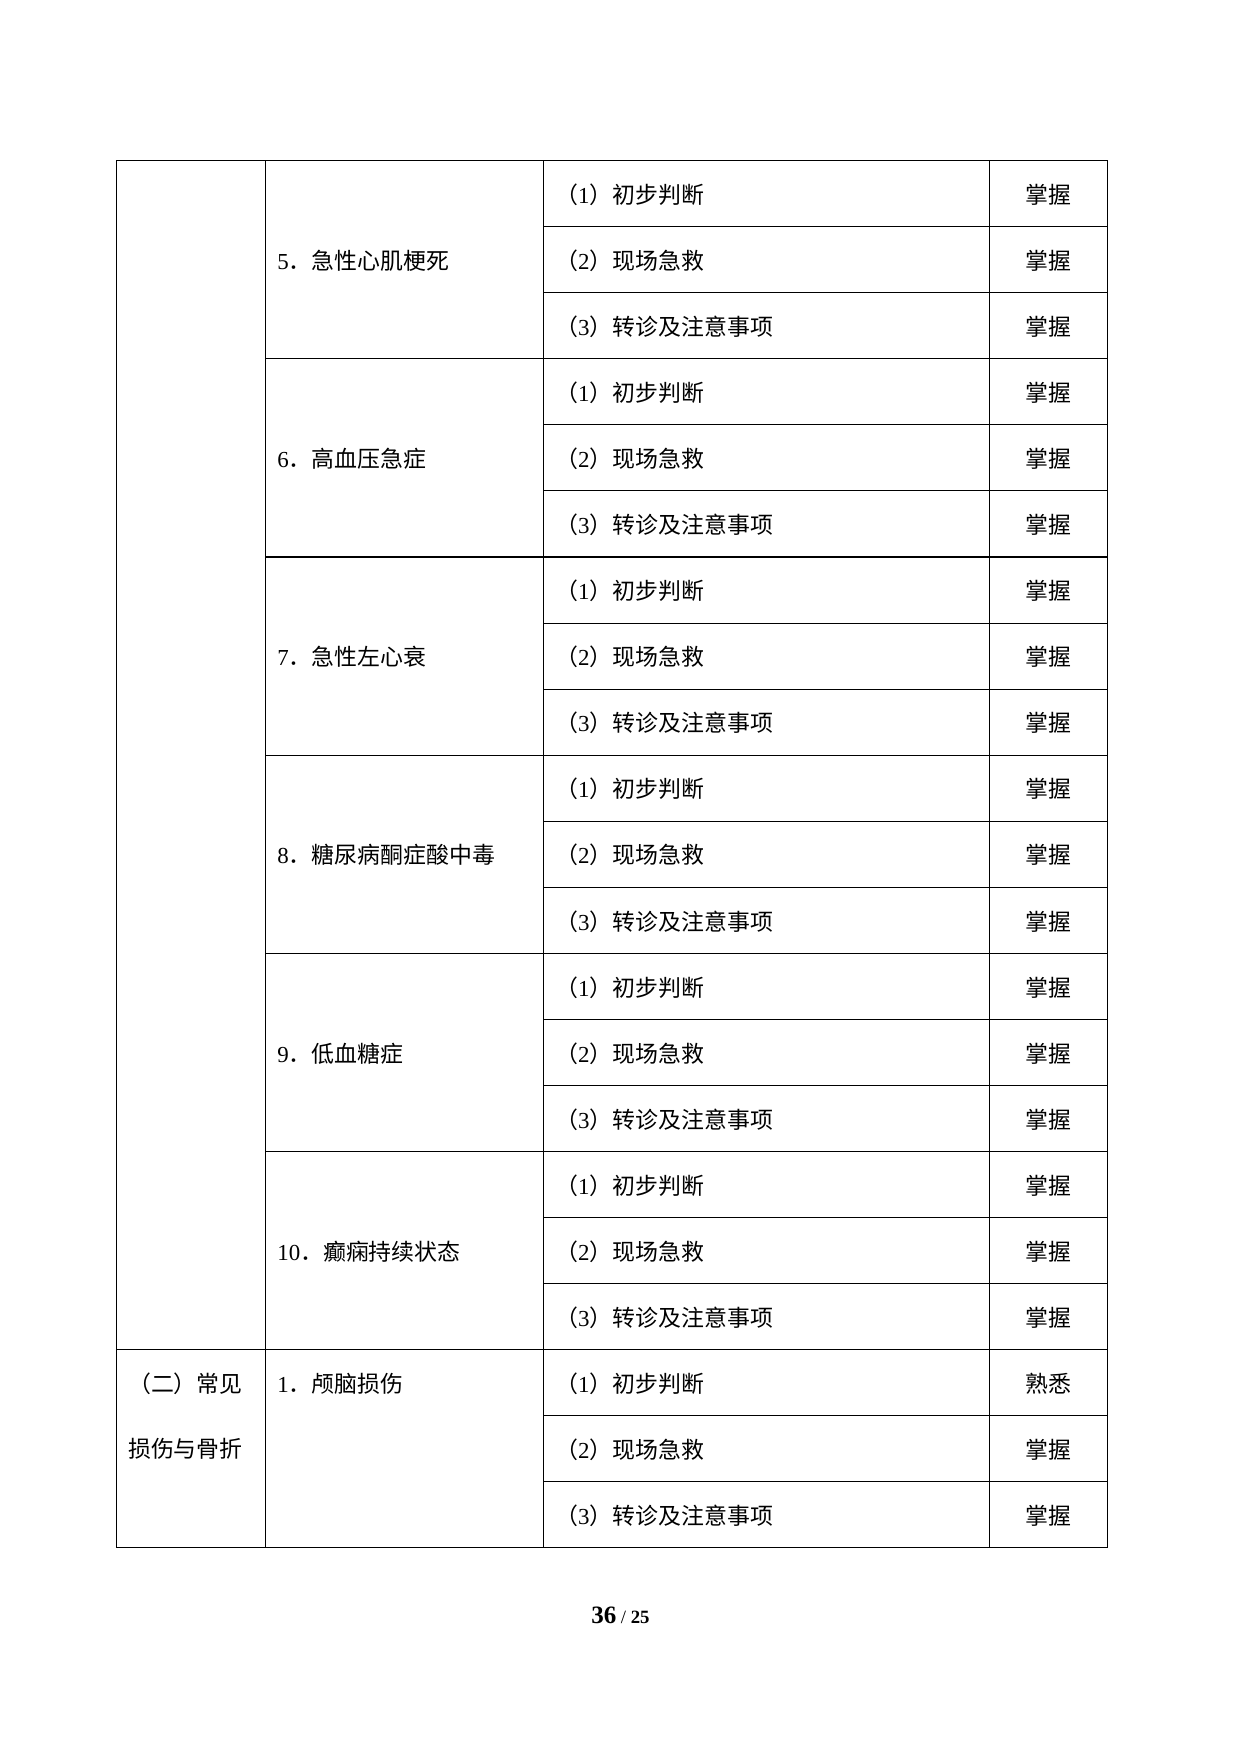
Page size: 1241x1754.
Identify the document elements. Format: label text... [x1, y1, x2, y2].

table_cell 10．癫痫持续状态 [266, 1152, 543, 1349]
table_cell 6．高血压急症 [266, 359, 543, 556]
table_cell （3）转诊及注意事项 [544, 690, 989, 754]
table_cell 掌握 [990, 756, 1107, 821]
table_cell 掌握 [990, 558, 1107, 622]
table_cell 掌握 [990, 293, 1107, 358]
table_cell （2）现场急救 [544, 624, 989, 688]
table_cell 掌握 [990, 1416, 1107, 1481]
table_cell （1）初步判断 [544, 359, 989, 424]
table_cell 掌握 [990, 954, 1107, 1019]
table_cell 1．颅脑损伤 [266, 1350, 543, 1547]
table_cell （1）初步判断 [544, 558, 989, 622]
table_cell （2）现场急救 [544, 1020, 989, 1085]
table_cell 掌握 [990, 690, 1107, 754]
table_cell 熟悉 [990, 1350, 1107, 1415]
table_cell 掌握 [990, 491, 1107, 556]
table_cell （2）现场急救 [544, 227, 989, 292]
table_cell （1）初步判断 [544, 1152, 989, 1217]
table_cell （1）初步判断 [544, 954, 989, 1019]
table_cell 掌握 [990, 1152, 1107, 1217]
table_cell 掌握 [990, 1086, 1107, 1151]
table_cell 8．糖尿病酮症酸中毒 [266, 756, 543, 953]
table_cell 7．急性左心衰 [266, 558, 543, 754]
table_cell 掌握 [990, 425, 1107, 490]
table_cell （2）现场急救 [544, 822, 989, 887]
table_cell （2）现场急救 [544, 1218, 989, 1283]
table_cell 掌握 [990, 359, 1107, 424]
table_cell 9．低血糖症 [266, 954, 543, 1151]
table_cell （3）转诊及注意事项 [544, 1284, 989, 1349]
table_cell 掌握 [990, 227, 1107, 292]
table_cell （1）初步判断 [544, 756, 989, 821]
table_cell 掌握 [990, 1020, 1107, 1085]
table_cell （3）转诊及注意事项 [544, 1086, 989, 1151]
table_cell 掌握 [990, 1284, 1107, 1349]
table_cell 掌握 [990, 1482, 1107, 1547]
table_cell 掌握 [990, 161, 1107, 226]
table_cell 掌握 [990, 822, 1107, 887]
table_cell （二）常见损伤与骨折 [117, 1350, 265, 1547]
table_cell 5．急性心肌梗死 [266, 161, 543, 358]
table_cell （3）转诊及注意事项 [544, 888, 989, 953]
table_cell （1）初步判断 [544, 1350, 989, 1415]
table_cell （2）现场急救 [544, 1416, 989, 1481]
table_cell （1）初步判断 [544, 161, 989, 226]
table_cell （3）转诊及注意事项 [544, 491, 989, 556]
table_cell （3）转诊及注意事项 [544, 293, 989, 358]
table_cell 掌握 [990, 1218, 1107, 1283]
table_cell （3）转诊及注意事项 [544, 1482, 989, 1547]
table_cell 掌握 [990, 888, 1107, 953]
table_cell （2）现场急救 [544, 425, 989, 490]
table_cell 掌握 [990, 624, 1107, 688]
